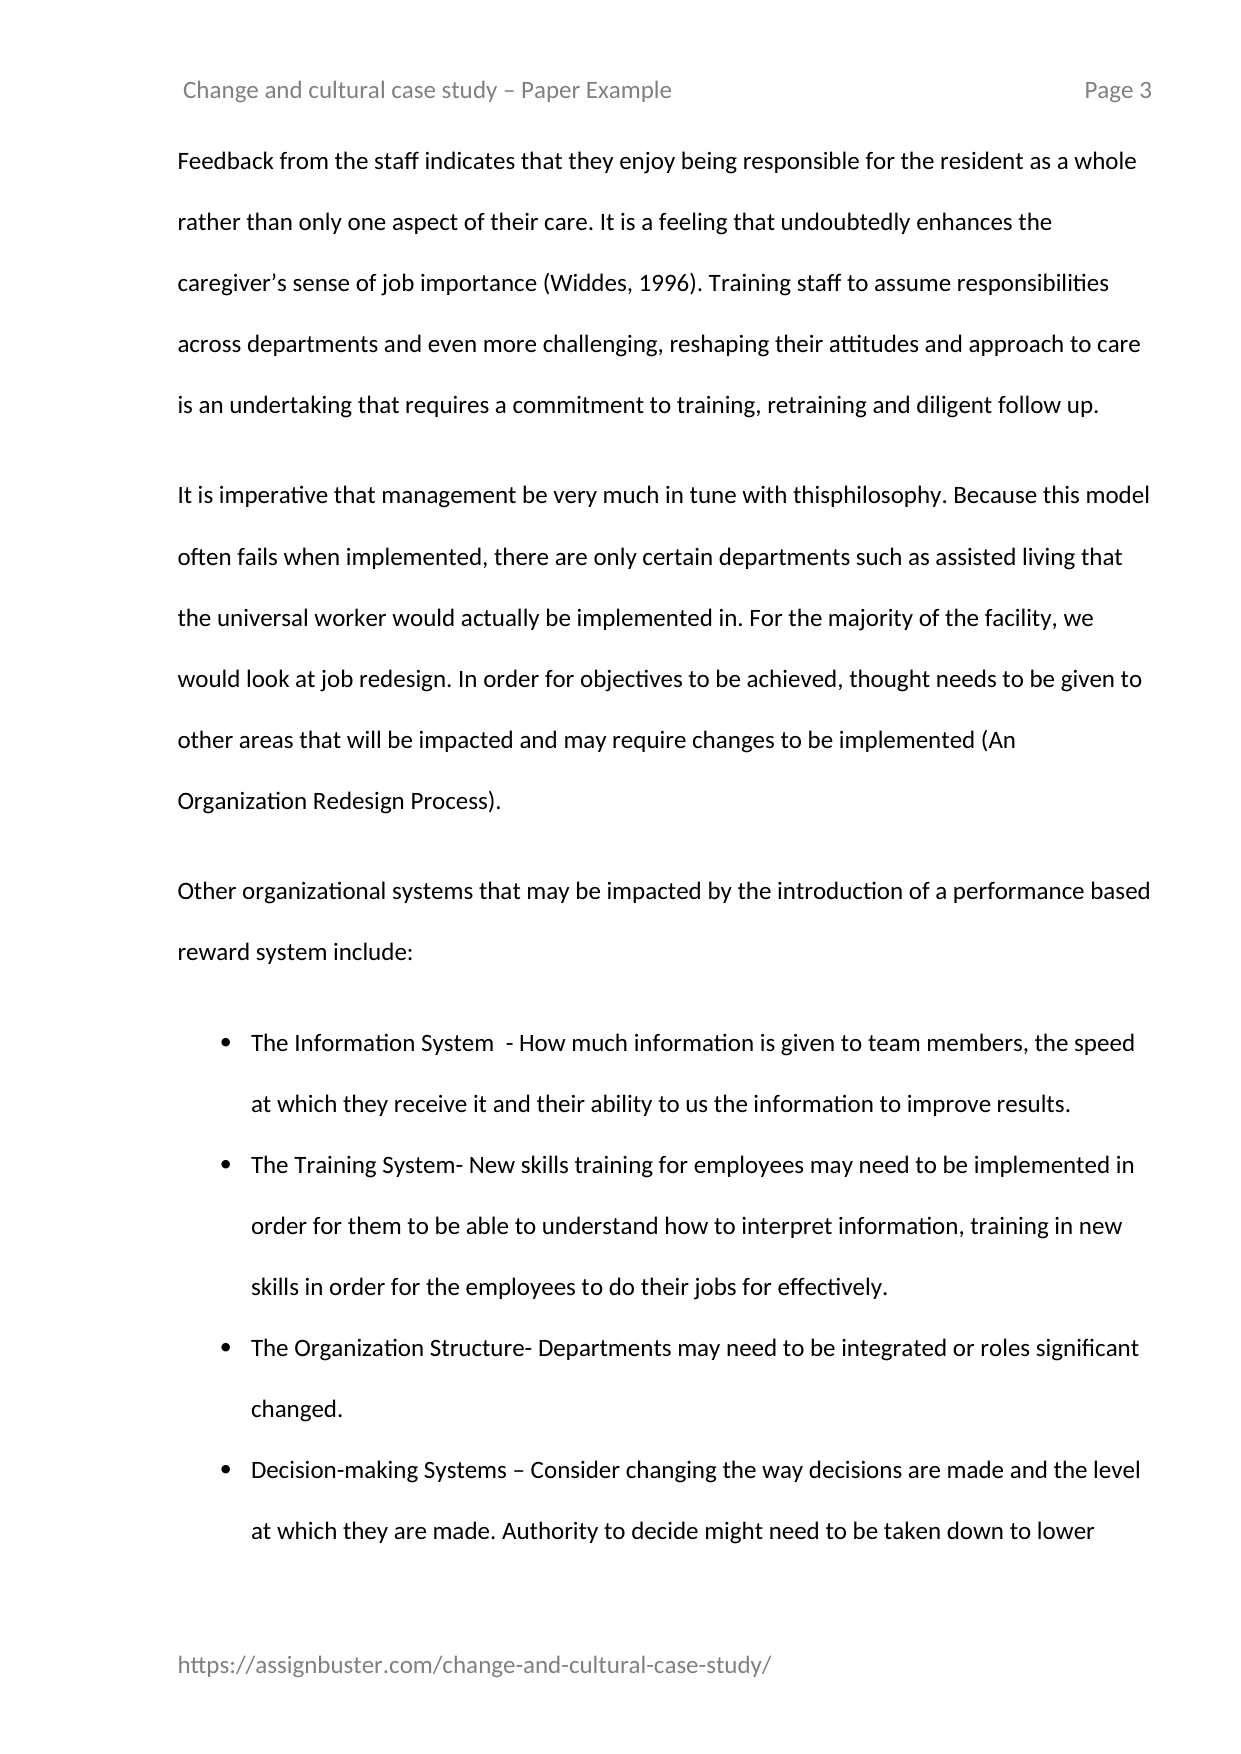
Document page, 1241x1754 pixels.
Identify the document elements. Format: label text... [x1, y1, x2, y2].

list The Organization Structure- Departments may need to be integrated or roles significant changed. [221, 1332, 1152, 1424]
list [221, 1454, 1152, 1546]
list The Training System- New skills training for employees may need to be implemented in order for them to be able to understand how to interpret information, training in new skills in order for the employees to do their jobs for effectively. [221, 1149, 1152, 1302]
text Other organizational systems that may be impacted by the introduction of a performance based reward system include: [177, 875, 1152, 967]
text Feedback from the staff indicates that they enjoy being responsible for the resident as a whole rather than only one aspect of their care. It is a feeling that undoubtedly enhances the caregiver’s sense of job importance (Widdes, 1996). Training staff to assume responsibilities across departments and even more challenging, reshaping their attitudes and approach to care is an undertaking that requires a commitment to training, retraining and diligent follow up. [177, 145, 1152, 420]
list The Information System - How much information is given to team members, the speed at which they receive it and their ability to us the information to improve results. [221, 1027, 1152, 1118]
text It is imperative that management be very much in tune with thisphilosophy. Because this model often fails when implemented, there are only certain departments such as assisted living that the universal worker would actually be implemented in. For the majority of the facility, we would look at job redesign. In order for objectives to be achieved, thought needs to be given to other areas that will be impacted and may require changes to be implemented (An Organization Redesign Process). [177, 480, 1152, 815]
